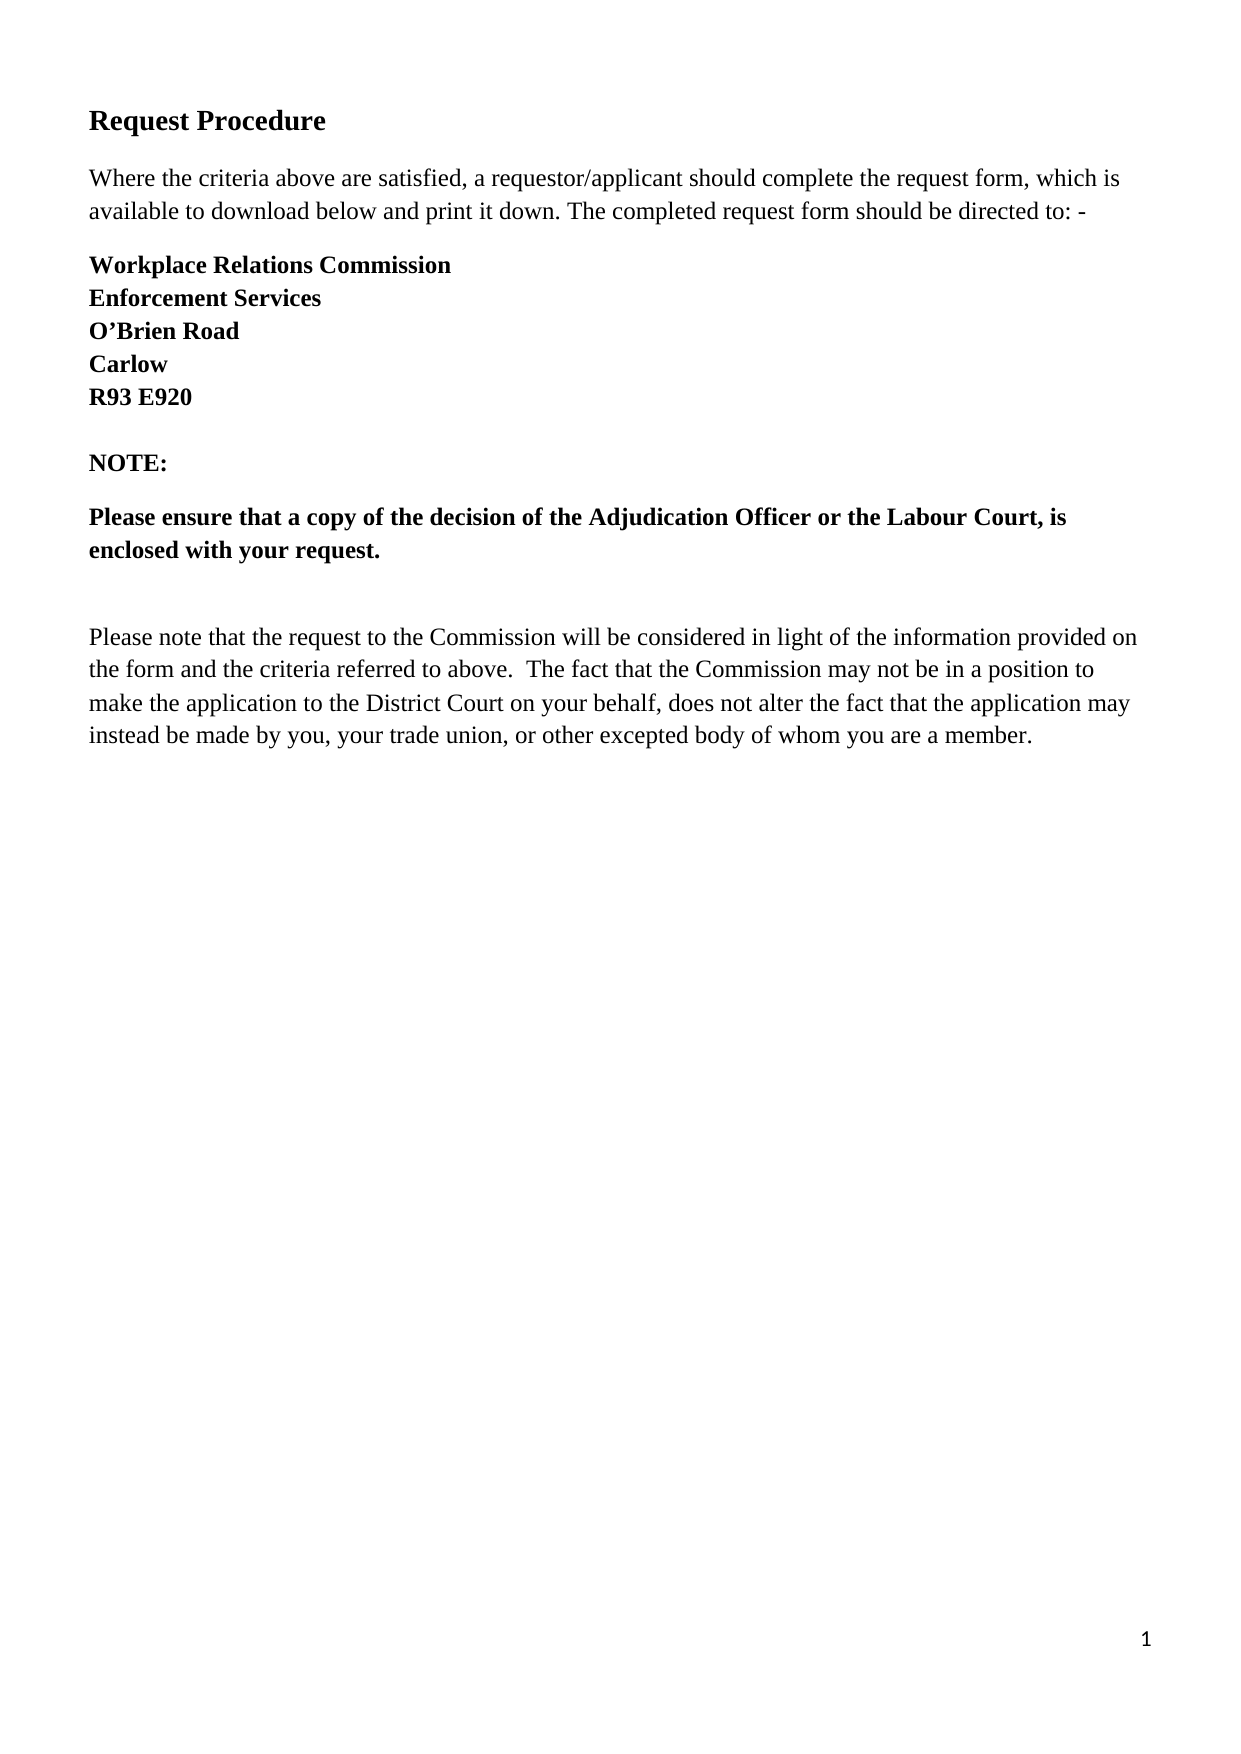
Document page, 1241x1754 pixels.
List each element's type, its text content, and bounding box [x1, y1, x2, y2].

text Enforcement Services [89, 283, 1152, 311]
text O’Brien Road [89, 316, 1152, 344]
text Please ensure that a copy of the decision of the Adjudication Officer or the Labour Court, is enclosed with your request. [89, 502, 1152, 563]
text Request Procedure [89, 103, 1152, 137]
text R93 E920 [89, 382, 1152, 411]
text Where the criteria above are satisfied, a requestor/applicant should complete the request form, which is available to download below and print it down. The completed request form should be directed to: - [89, 163, 1152, 224]
text Please note that the request to the Commission will be considered in light of the information provided on the form and the criteria referred to above. The fact that the Commission may not be in a position to make the application to the District Court on your behalf, does not alter the fact that the application may instead be made by you, your trade union, or other excepted body of whom you are a member. [89, 622, 1152, 749]
text NOTE: [89, 448, 1152, 477]
text Workplace Relations Commission [89, 250, 1152, 278]
text Carlow [89, 349, 1152, 377]
